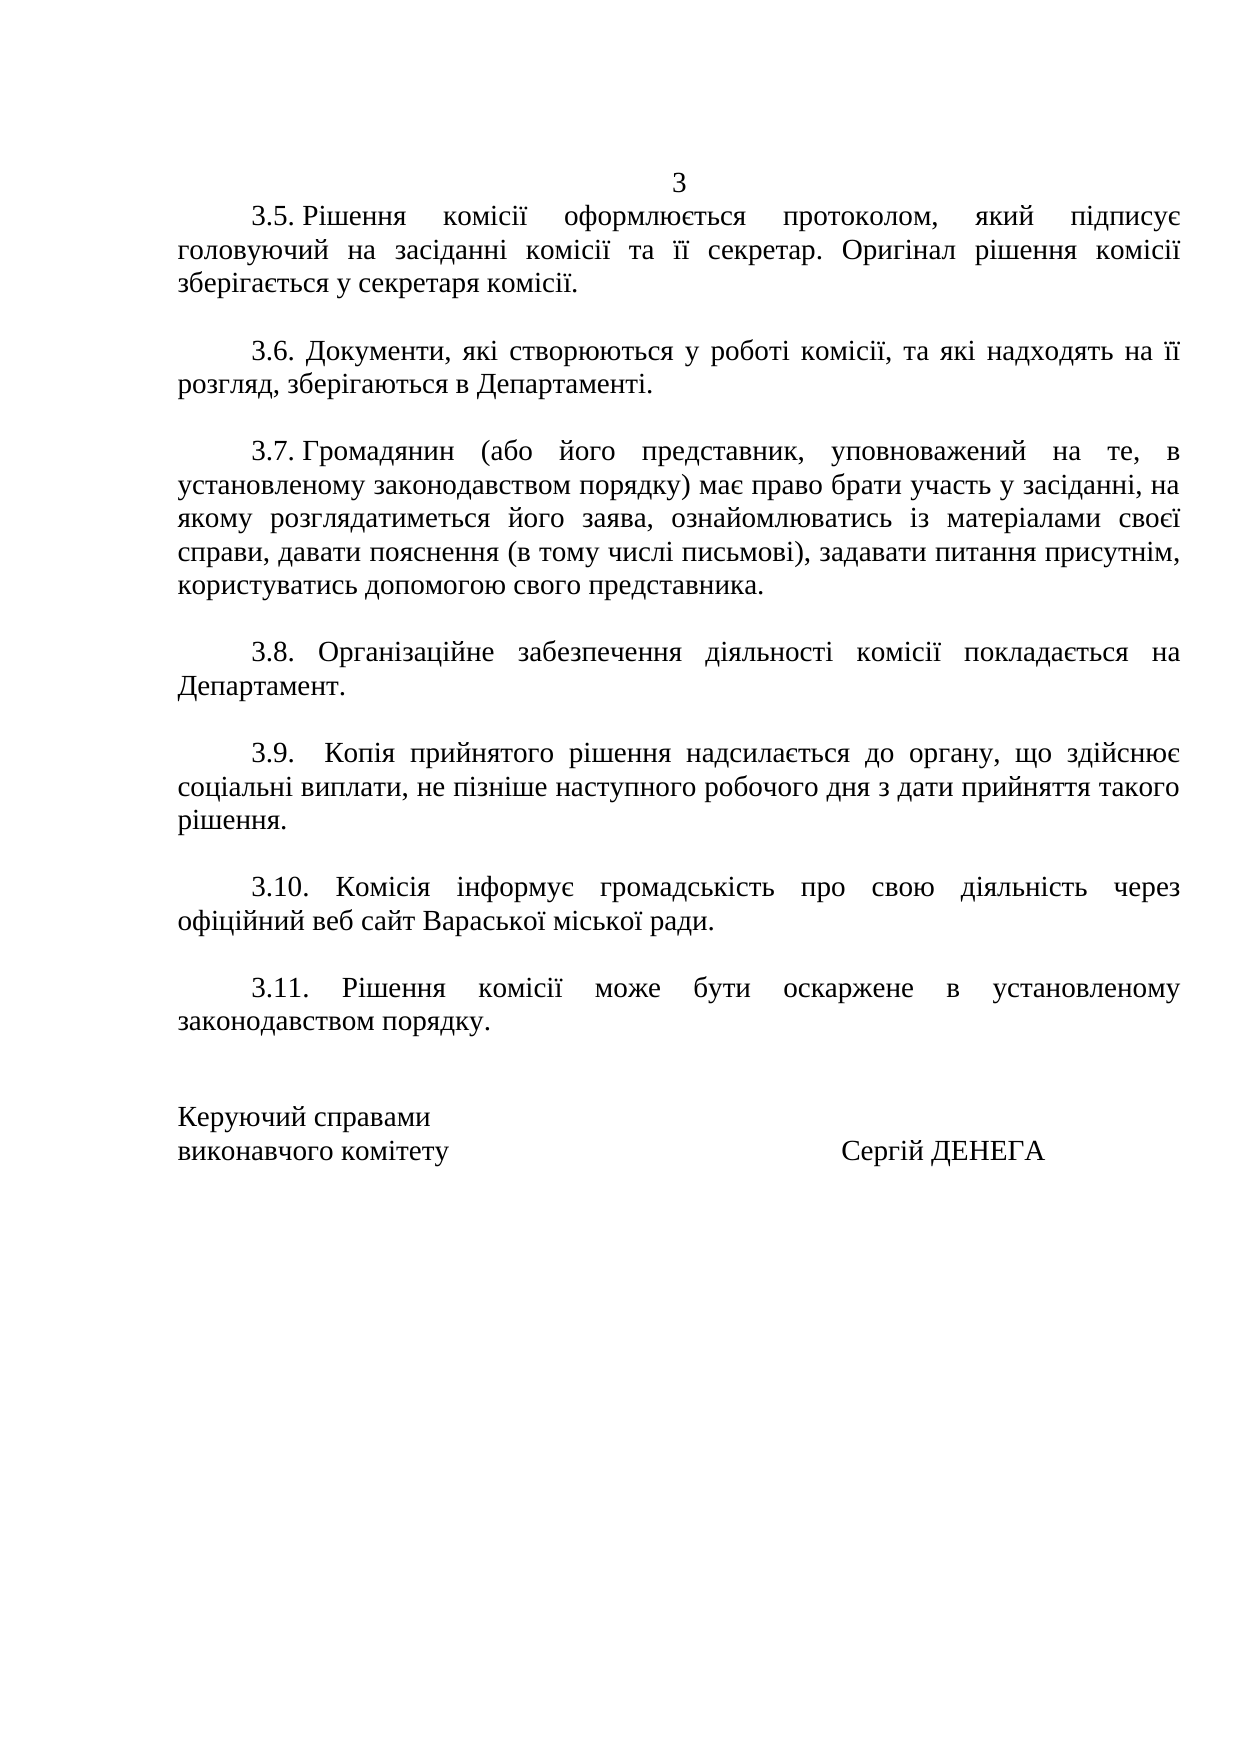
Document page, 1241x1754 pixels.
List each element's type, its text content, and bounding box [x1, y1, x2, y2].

text 3.11. Рішення комісії може бути оскаржене в установленому законодавством порядку. [177, 970, 1181, 1037]
text 3.9. Копія прийнятого рішення надсилається до органу, що здійснює соціальні виплати, не пізніше наступного робочого дня з дати прийняття такого рішення. [177, 735, 1181, 836]
text 3 [177, 165, 1181, 198]
text Керуючий справами [177, 1099, 1181, 1133]
text 3.10. Комісія інформує громадськість про свою діяльність через офіційний веб сайт Вараської міської ради. [177, 869, 1181, 936]
text 3.5. Рішення комісії оформлюється протоколом, який підписує головуючий на засіданні комісії та її секретар. Оригінал рішення комісії зберігається у секретаря комісії. [177, 198, 1181, 299]
text 3.6. Документи, які створюються у роботі комісії, та які надходять на її розгляд, зберігаються в Департаменті. [177, 333, 1181, 400]
text 3.7. Громадянин (або його представник, уповноважений на те, в установленому законодавством порядку) має право брати участь у засіданні, на якому розглядатиметься його заява, ознайомлюватись із матеріалами своєї справи, давати пояснення (в тому числі письмові), задавати питання присутнім, користуватись допомогою свого представника. [177, 433, 1181, 601]
text виконавчого комітету Сергій ДЕНЕГА [177, 1133, 1181, 1166]
text 3.8. Організаційне забезпечення діяльності комісії покладається на Департамент. [177, 634, 1181, 702]
